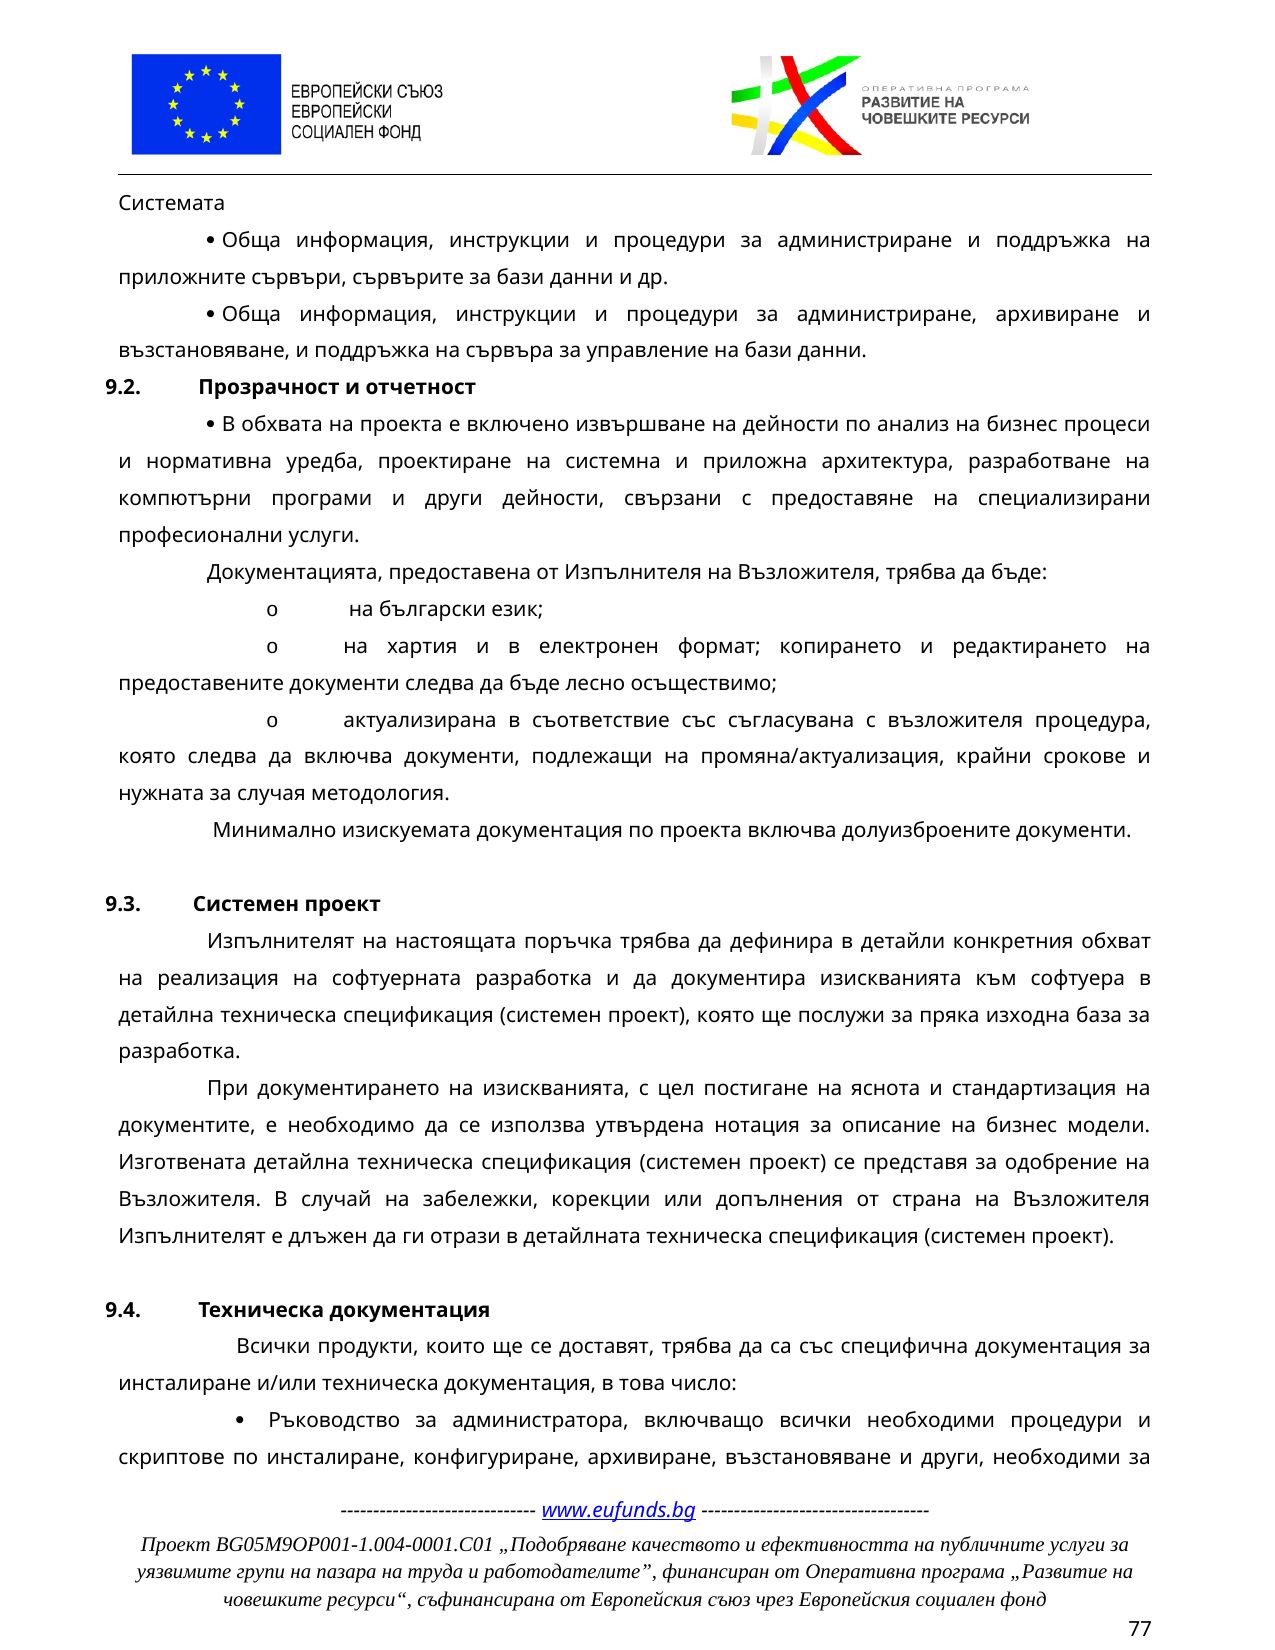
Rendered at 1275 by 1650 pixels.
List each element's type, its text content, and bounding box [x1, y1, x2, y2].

list Обща информация, инструкции и процедури за администриране и поддръжка на приложните сървъри, сървърите за бази данни и др. [118, 225, 1152, 290]
text Изпълнителят на настоящата поръчка трябва да дефинира в детайли конкретния обхват на реализация на софтуерната разработка и да документира изискванията към софтуера в детайлна техническа спецификация (системен проект), която ще послужи за пряка изходна база за разработка. [118, 926, 1152, 1065]
subtitle Техническа документация [105, 1295, 1152, 1323]
text Минимално изискуемата документация по проекта включва долуизброените документи. [118, 815, 1152, 844]
text При документирането на изискванията, с цел постигане на яснота и стандартизация на документите, е необходимо да се използва утвърдена нотация за описание на бизнес модели. Изготвената детайлна техническа спецификация (системен проект) се представя за одобрение на Възложителя. В случай на забележки, корекции или допълнения от страна на Възложителя Изпълнителят е длъжен да ги отрази в детайлната техническа спецификация (системен проект). [118, 1073, 1152, 1249]
text Всички продукти, които ще се доставят, трябва да са със специфична документация за инсталиране и/или техническа документация, в това число: [118, 1332, 1152, 1397]
list на хартия и в електронен формат; копирането и редактирането на предоставените документи следва да бъде лесно осъществимо; [118, 631, 1152, 696]
list Ръководства на потребителя и администратора за работа и администриране на Системата [118, 188, 1152, 217]
list В обхвата на проекта е включено извършване на дейности по анализ на бизнес процеси и нормативна уредба, проектиране на системна и приложна архитектура, разработване на компютърни програми и други дейности, свързани с предоставяне на специализирани професионални услуги. [118, 409, 1152, 548]
list Обща информация, инструкции и процедури за администриране, архивиране и възстановяване, и поддръжка на сървъра за управление на бази данни. [118, 299, 1152, 364]
text Документацията, предоставена от Изпълнителя на Възложителя, трябва да бъде: [118, 557, 1152, 585]
list на български език; [118, 594, 1152, 622]
list актуализирана в съответствие със съгласувана с възложителя процедура, която следва да включва документи, подлежащи на промяна/актуализация, крайни срокове и нужната за случая методология. [118, 705, 1152, 807]
subtitle Прозрачност и отчетност [105, 372, 1152, 401]
picture [117, 44, 473, 168]
subtitle Системен проект [105, 889, 1152, 918]
